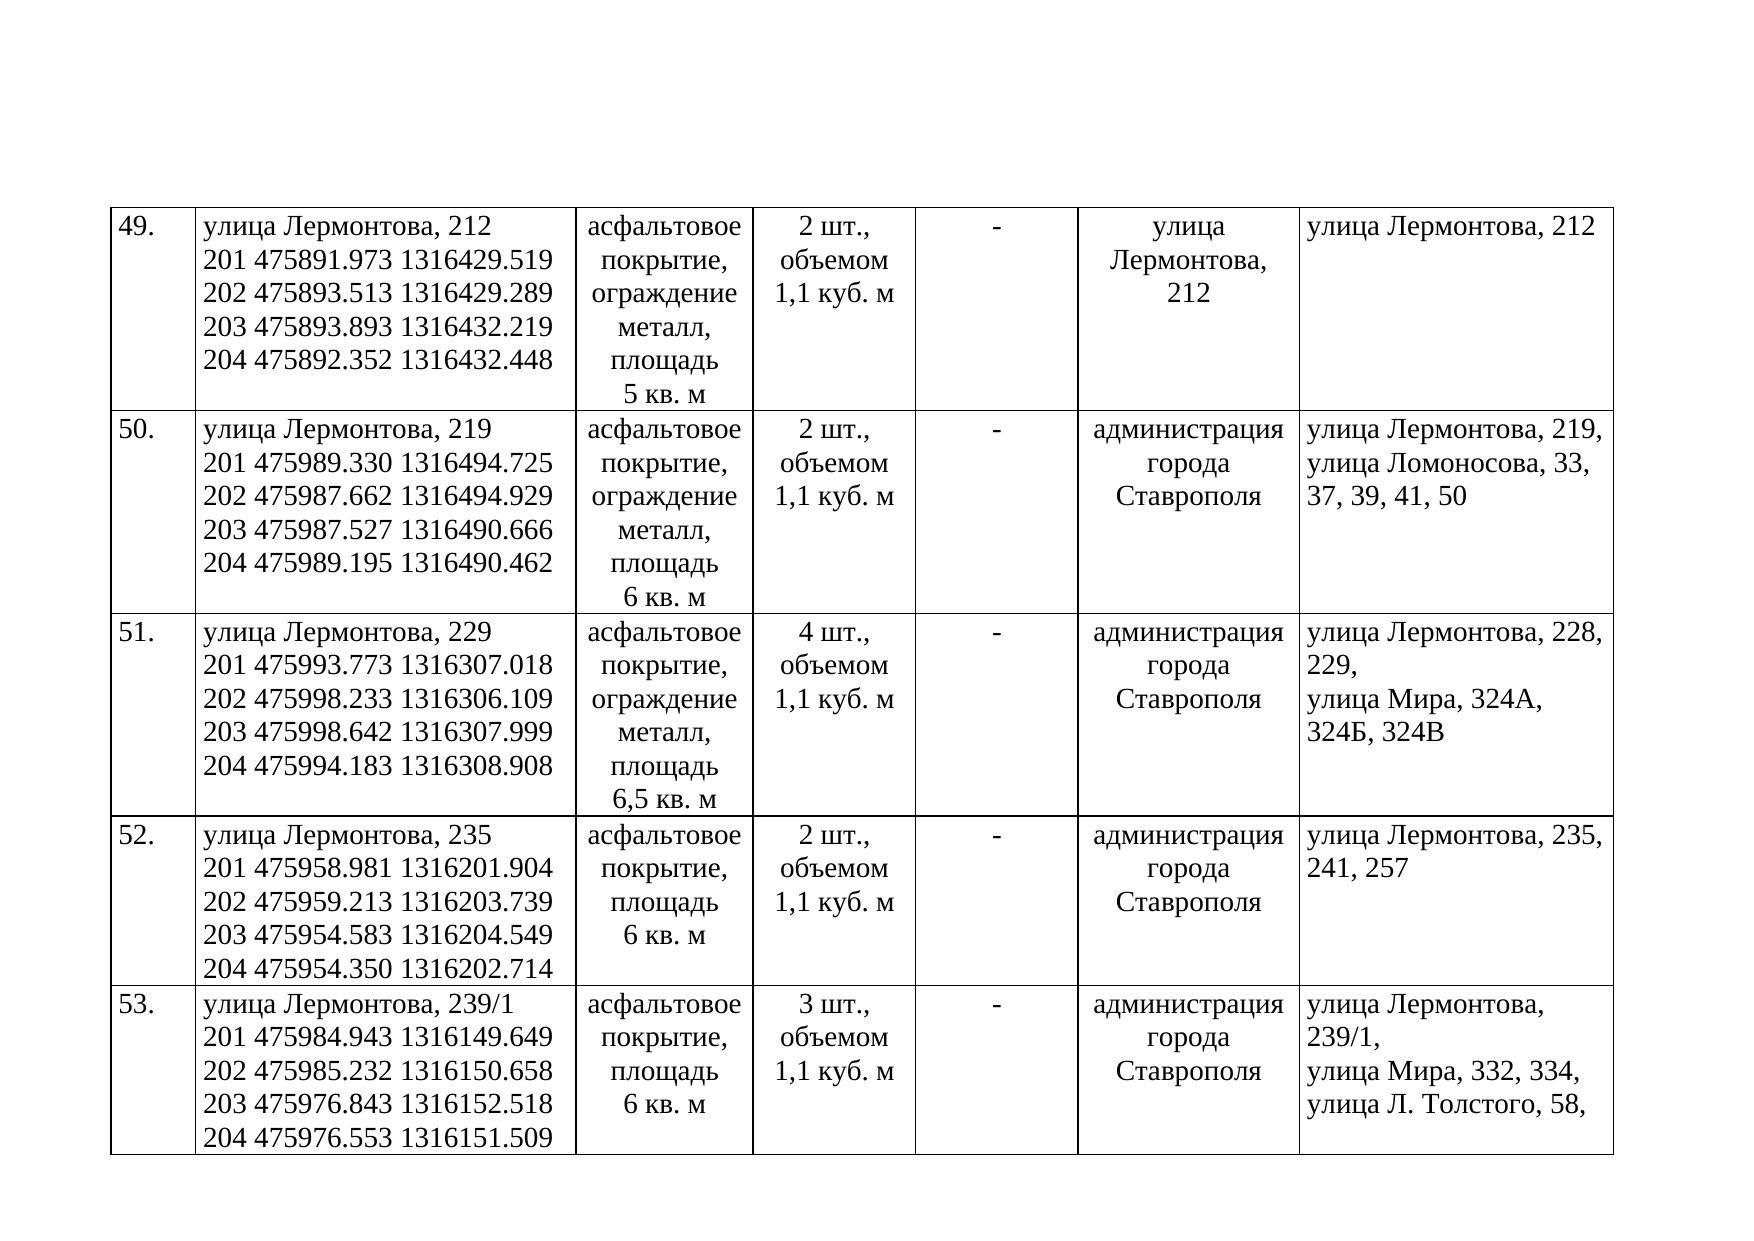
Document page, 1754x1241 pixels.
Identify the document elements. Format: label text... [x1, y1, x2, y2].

table_cell улица Лермонтова, 235 201 475958.981 1316201.904 202 475959.213 1316203.739 203 475954.583 1316204.549 204 475954.350 1316202.714 [196, 817, 575, 984]
table_cell 3 шт., объемом 1,1 куб. м [754, 986, 915, 1154]
table_cell администрация города Ставрополя [1079, 817, 1299, 984]
table_cell улица Лермонтова, 212 [1300, 208, 1613, 409]
table_cell асфальтовое покрытие, ограждение металл, площадь 6,5 кв. м [577, 614, 752, 815]
table_cell 2 шт., объемом 1,1 куб. м [754, 817, 915, 984]
table_cell администрация города Ставрополя [1079, 986, 1299, 1154]
table_cell [112, 614, 195, 815]
table_cell улица Лермонтова, 229 201 475993.773 1316307.018 202 475998.233 1316306.109 203 475998.642 1316307.999 204 475994.183 1316308.908 [196, 614, 575, 815]
table_cell улица Лермонтова, 228, 229, улица Мира, 324А, 324Б, 324В [1300, 614, 1613, 815]
table_cell [112, 411, 195, 612]
table_cell [112, 986, 195, 1154]
table_cell асфальтовое покрытие, ограждение металл, площадь 5 кв. м [577, 208, 752, 409]
table_cell - [916, 208, 1077, 409]
table_cell 4 шт., объемом 1,1 куб. м [754, 614, 915, 815]
table_cell улица Лермонтова, 219, улица Ломоносова, 33, 37, 39, 41, 50 [1300, 411, 1613, 612]
table_cell улица Лермонтова, 239/1, улица Мира, 332, 334, улица Л. Толстого, 58, [1300, 986, 1613, 1154]
table_cell улица Лермонтова, 212 [1079, 208, 1299, 409]
table_cell администрация города Ставрополя [1079, 614, 1299, 815]
table_cell [112, 817, 195, 984]
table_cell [577, 986, 752, 1154]
table_cell улица Лермонтова, 212 201 475891.973 1316429.519 202 475893.513 1316429.289 203 475893.893 1316432.219 204 475892.352 1316432.448 [196, 208, 575, 409]
table_cell асфальтовое покрытие, площадь 6 кв. м [577, 817, 752, 984]
table_cell улица Лермонтова, 219 201 475989.330 1316494.725 202 475987.662 1316494.929 203 475987.527 1316490.666 204 475989.195 1316490.462 [196, 411, 575, 612]
table_cell - [916, 986, 1077, 1154]
table_cell улица Лермонтова, 235, 241, 257 [1300, 817, 1613, 984]
table_cell 2 шт., объемом 1,1 куб. м [754, 411, 915, 612]
table_cell - [916, 614, 1077, 815]
table_cell - [916, 817, 1077, 984]
table_cell 2 шт., объемом 1,1 куб. м [754, 208, 915, 409]
table_cell улица Лермонтова, 239/1 201 475984.943 1316149.649 202 475985.232 1316150.658 203 475976.843 1316152.518 204 475976.553 1316151.509 [196, 986, 575, 1154]
table_cell [112, 208, 195, 409]
table_cell - [916, 411, 1077, 612]
table_cell администрация города Ставрополя [1079, 411, 1299, 612]
table_cell асфальтовое покрытие, ограждение металл, площадь 6 кв. м [577, 411, 752, 612]
